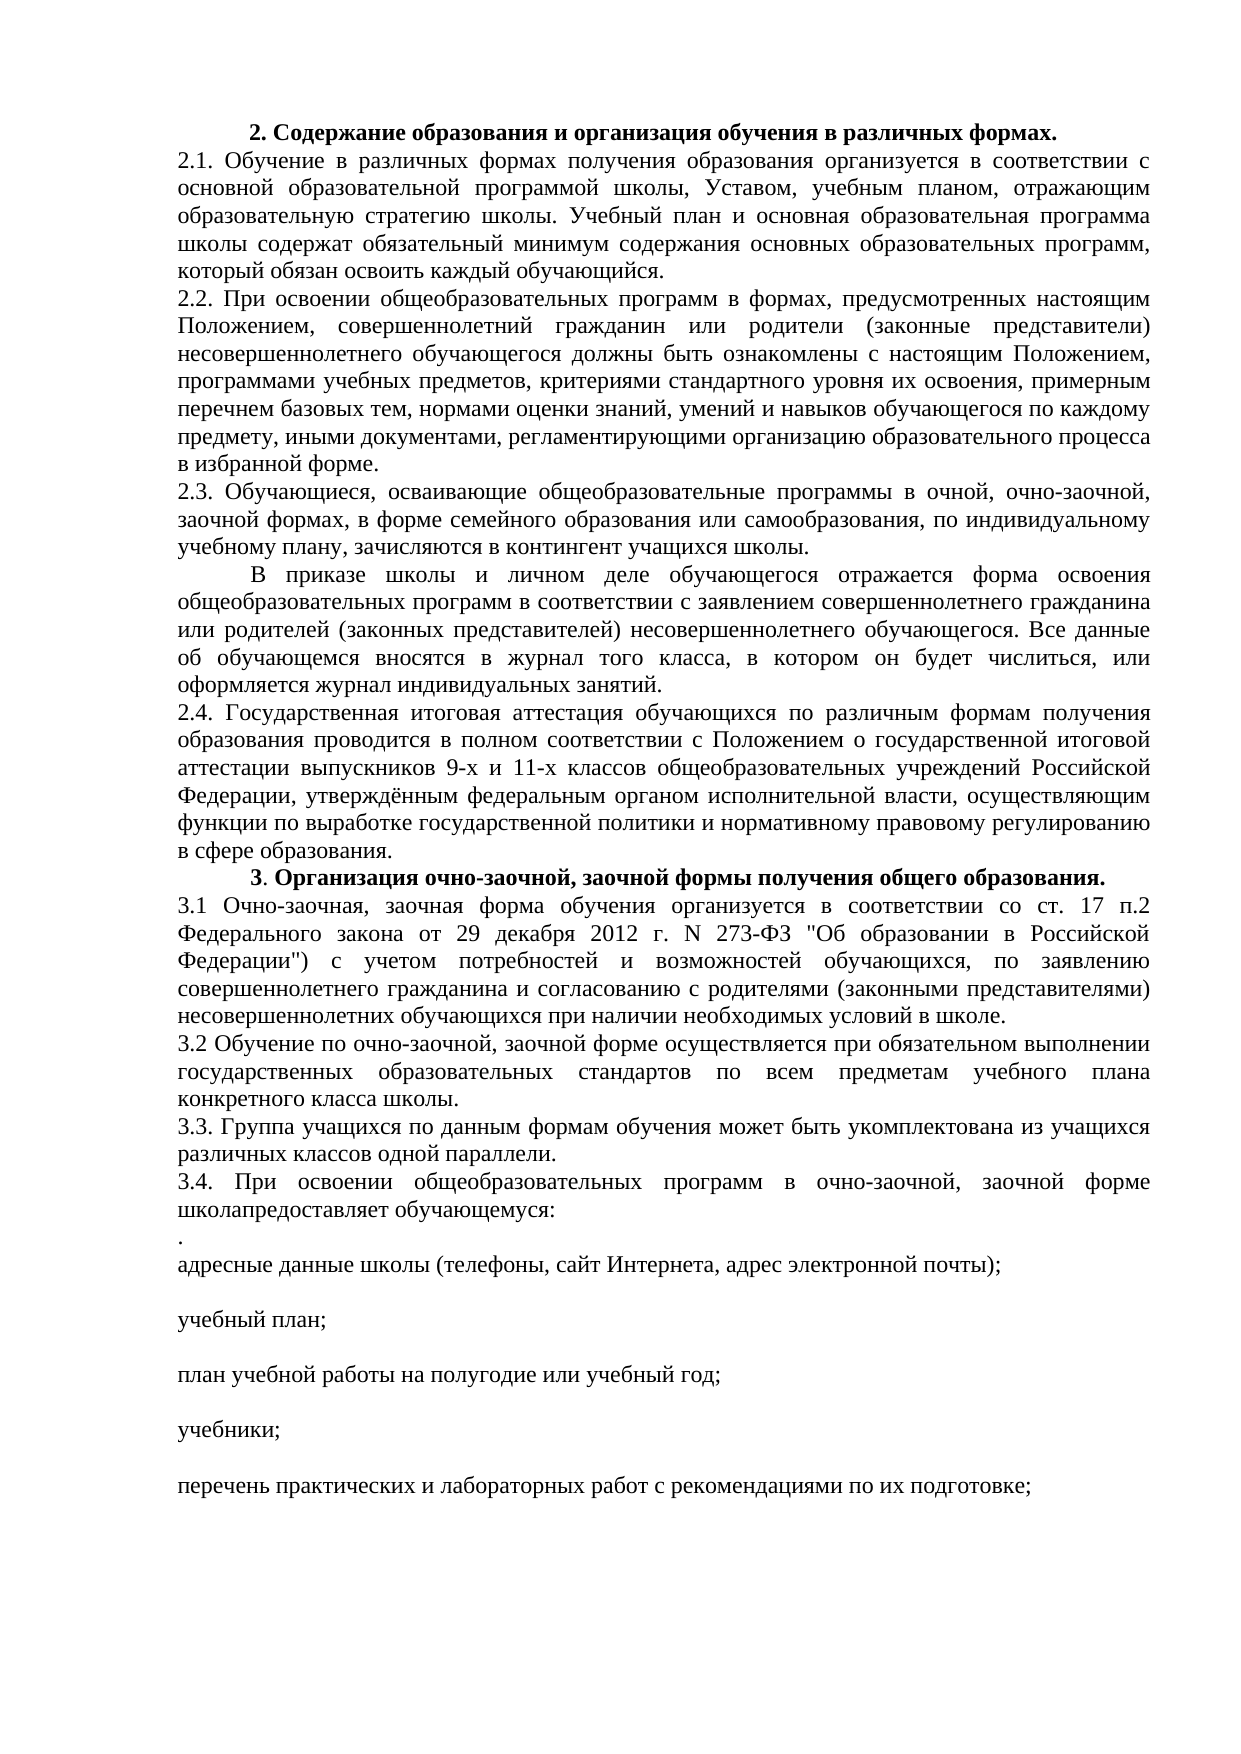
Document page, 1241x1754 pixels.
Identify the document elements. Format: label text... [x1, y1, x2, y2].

text 3. Организация очно-заочной, заочной формы получения общего образования. [250, 863, 1152, 891]
text 3.4. При освоении общеобразовательных программ в очно-заочной, заочной форме школапредоставляет обучающемуся: [177, 1167, 1152, 1222]
text 3.1 Очно-заочная, заочная форма обучения организуется в соответствии со ст. 17 п.2 Федерального закона от 29 декабря 2012 г. N 273-ФЗ "Об образовании в Российской Федерации") с учетом потребностей и возможностей обучающихся, по заявлению совершеннолетнего гражданина и согласованию с родителями (законными представителями) несовершеннолетних обучающихся при наличии необходимых условий в школе. [177, 891, 1152, 1029]
text учебники; [177, 1416, 1152, 1443]
text В приказе школы и личном деле обучающегося отражается форма освоения общеобразовательных программ в соответствии с заявлением совершеннолетнего гражданина или родителей (законных представителей) несовершеннолетнего обучающегося. Все данные об обучающемся вносятся в журнал того класса, в котором он будет числиться, или оформляется журнал индивидуальных занятий. [177, 560, 1152, 698]
text адресные данные школы (телефоны, сайт Интернета, адрес электронной почты); [177, 1250, 1152, 1277]
text 2.2. При освоении общеобразовательных программ в формах, предусмотренных настоящим Положением, совершеннолетний гражданин или родители (законные представители) несовершеннолетнего обучающегося должны быть ознакомлены с настоящим Положением, программами учебных предметов, критериями стандартного уровня их освоения, примерным перечнем базовых тем, нормами оценки знаний, умений и навыков обучающегося по каждому предмету, иными документами, регламентирующими организацию образовательного процесса в избранной форме. [177, 284, 1152, 477]
text учебный план; [177, 1305, 1152, 1333]
text перечень практических и лабораторных работ с рекомендациями по их подготовке; [177, 1471, 1152, 1498]
text 3.3. Группа учащихся по данным формам обучения может быть укомплектована из учащихся различных классов одной параллели. [177, 1112, 1152, 1167]
text 2.1. Обучение в различных формах получения образования организуется в соответствии с основной образовательной программой школы, Уставом, учебным планом, отражающим образовательную стратегию школы. Учебный план и основная образовательная программа школы содержат обязательный минимум содержания основных образовательных программ, который обязан освоить каждый обучающийся. [177, 146, 1152, 284]
text план учебной работы на полугодие или учебный год; [177, 1360, 1152, 1388]
text 3.2 Обучение по очно-заочной, заочной форме осуществляется при обязательном выполнении государственных образовательных стандартов по всем предметам учебного плана конкретного класса школы. [177, 1029, 1152, 1112]
text 2.3. Обучающиеся, осваивающие общеобразовательные программы в очной, очно-заочной, заочной формах, в форме семейного образования или самообразования, по индивидуальному учебному плану, зачисляются в контингент учащихся школы. [177, 477, 1152, 560]
text 2. Содержание образования и организация обучения в различных формах. [177, 118, 1152, 146]
text 2.4. Государственная итоговая аттестация обучающихся по различным формам получения образования проводится в полном соответствии с Положением о государственной итоговой аттестации выпускников 9-х и 11-х классов общеобразовательных учреждений Российской Федерации, утверждённым федеральным органом исполнительной власти, осуществляющим функции по выработке государственной политики и нормативному правовому регулированию в сфере образования. [177, 698, 1152, 863]
